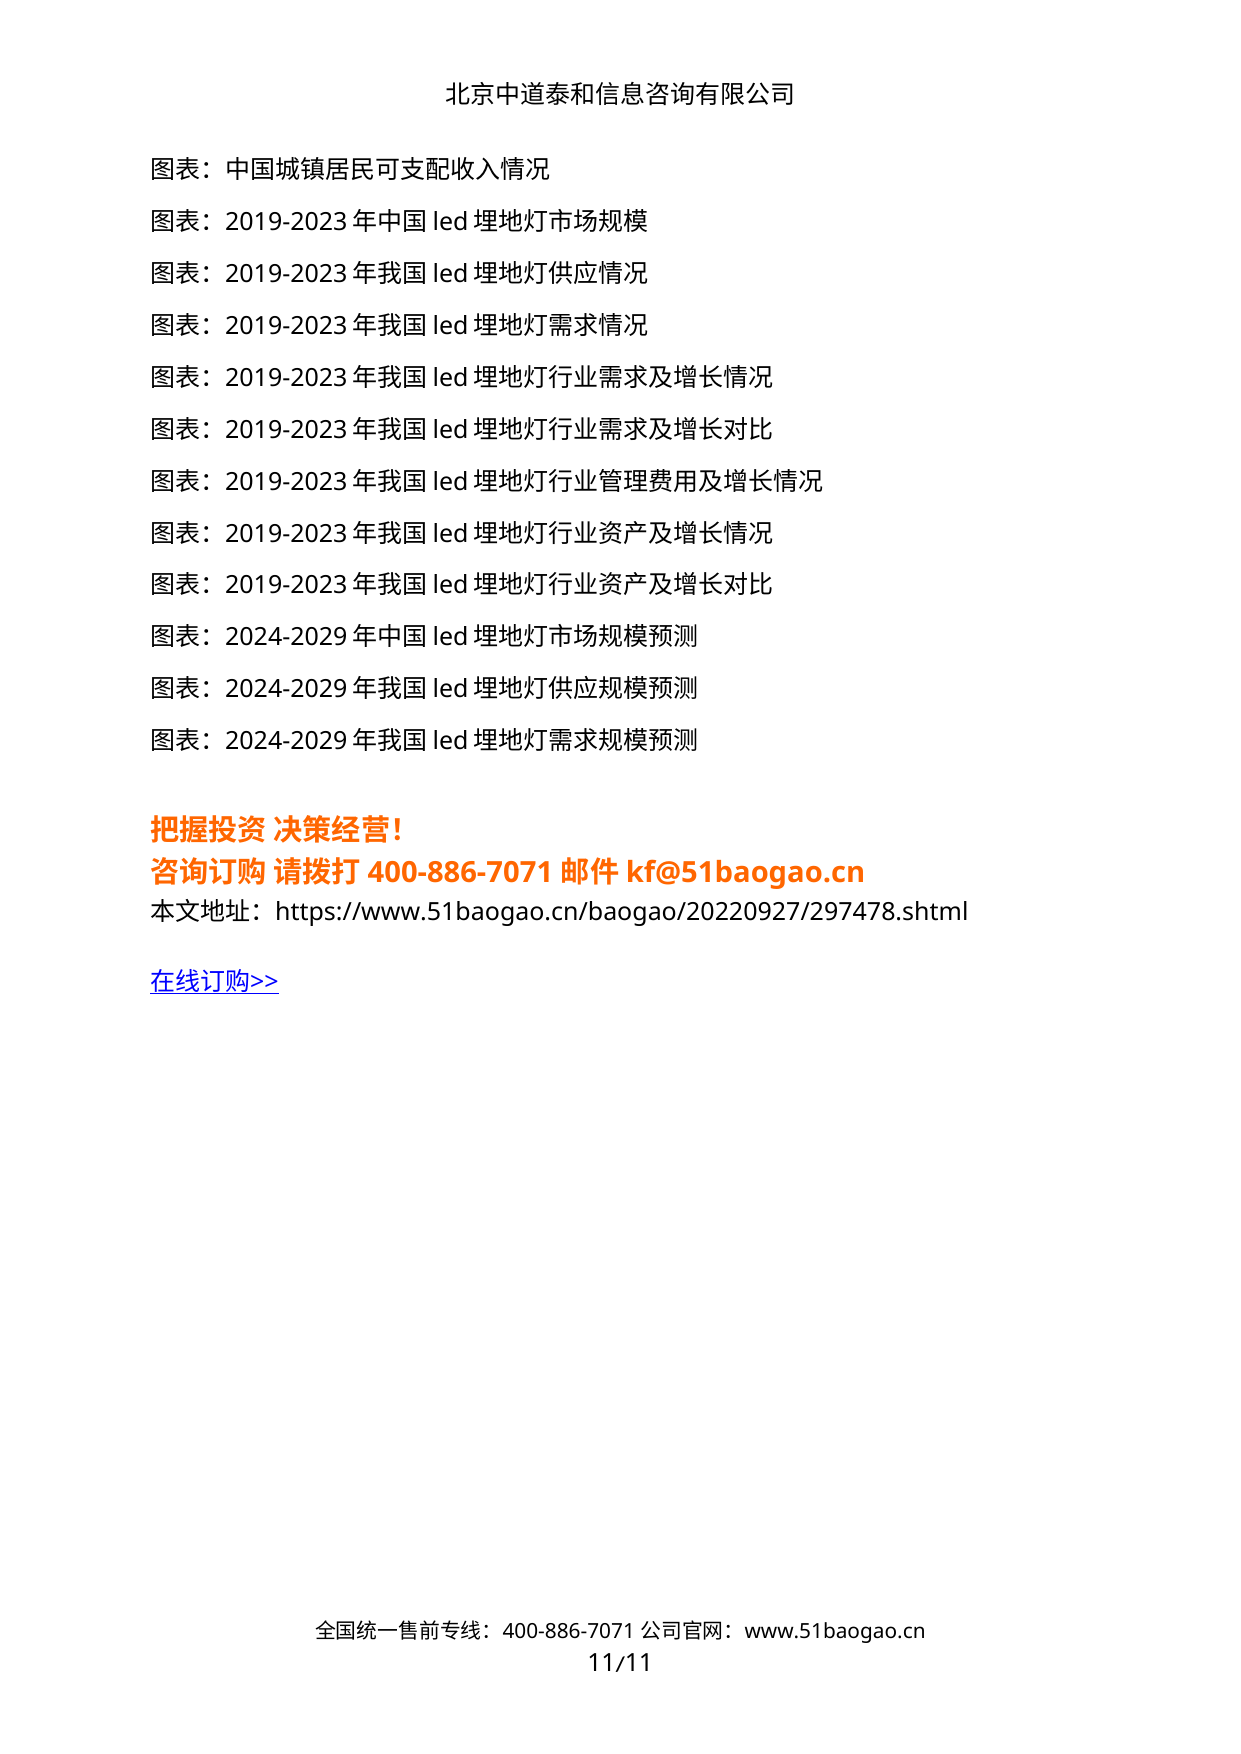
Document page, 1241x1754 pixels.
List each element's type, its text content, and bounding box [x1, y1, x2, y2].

text 图表：2024-2029年我国led埋地灯供应规模预测 [150, 669, 1090, 705]
text 图表：中国城镇居民可支配收入情况 [150, 150, 1090, 186]
text 图表：2019-2023年中国led埋地灯市场规模 [150, 202, 1090, 238]
text 图表：2024-2029年我国led埋地灯需求规模预测 [150, 721, 1090, 757]
text 图表：2024-2029年中国led埋地灯市场规模预测 [150, 617, 1090, 653]
text 图表：2019-2023年我国led埋地灯行业需求及增长对比 [150, 409, 1090, 446]
text 图表：2019-2023年我国led埋地灯行业资产及增长对比 [150, 565, 1090, 601]
text 在线订购>> [150, 927, 1090, 998]
text 图表：2019-2023年我国led埋地灯行业管理费用及增长情况 [150, 461, 1090, 497]
text 把握投资 决策经营！咨询订购 请拨打 400-886-7071 邮件 kf@51baogao.cn本文地址：https://www.51baogao.cn/baogao/20220927/297478.shtml [150, 772, 1090, 927]
text 图表：2019-2023年我国led埋地灯行业需求及增长情况 [150, 357, 1090, 394]
text 图表：2019-2023年我国led埋地灯行业资产及增长情况 [150, 513, 1090, 549]
text 图表：2019-2023年我国led埋地灯需求情况 [150, 306, 1090, 342]
text 图表：2019-2023年我国led埋地灯供应情况 [150, 254, 1090, 290]
